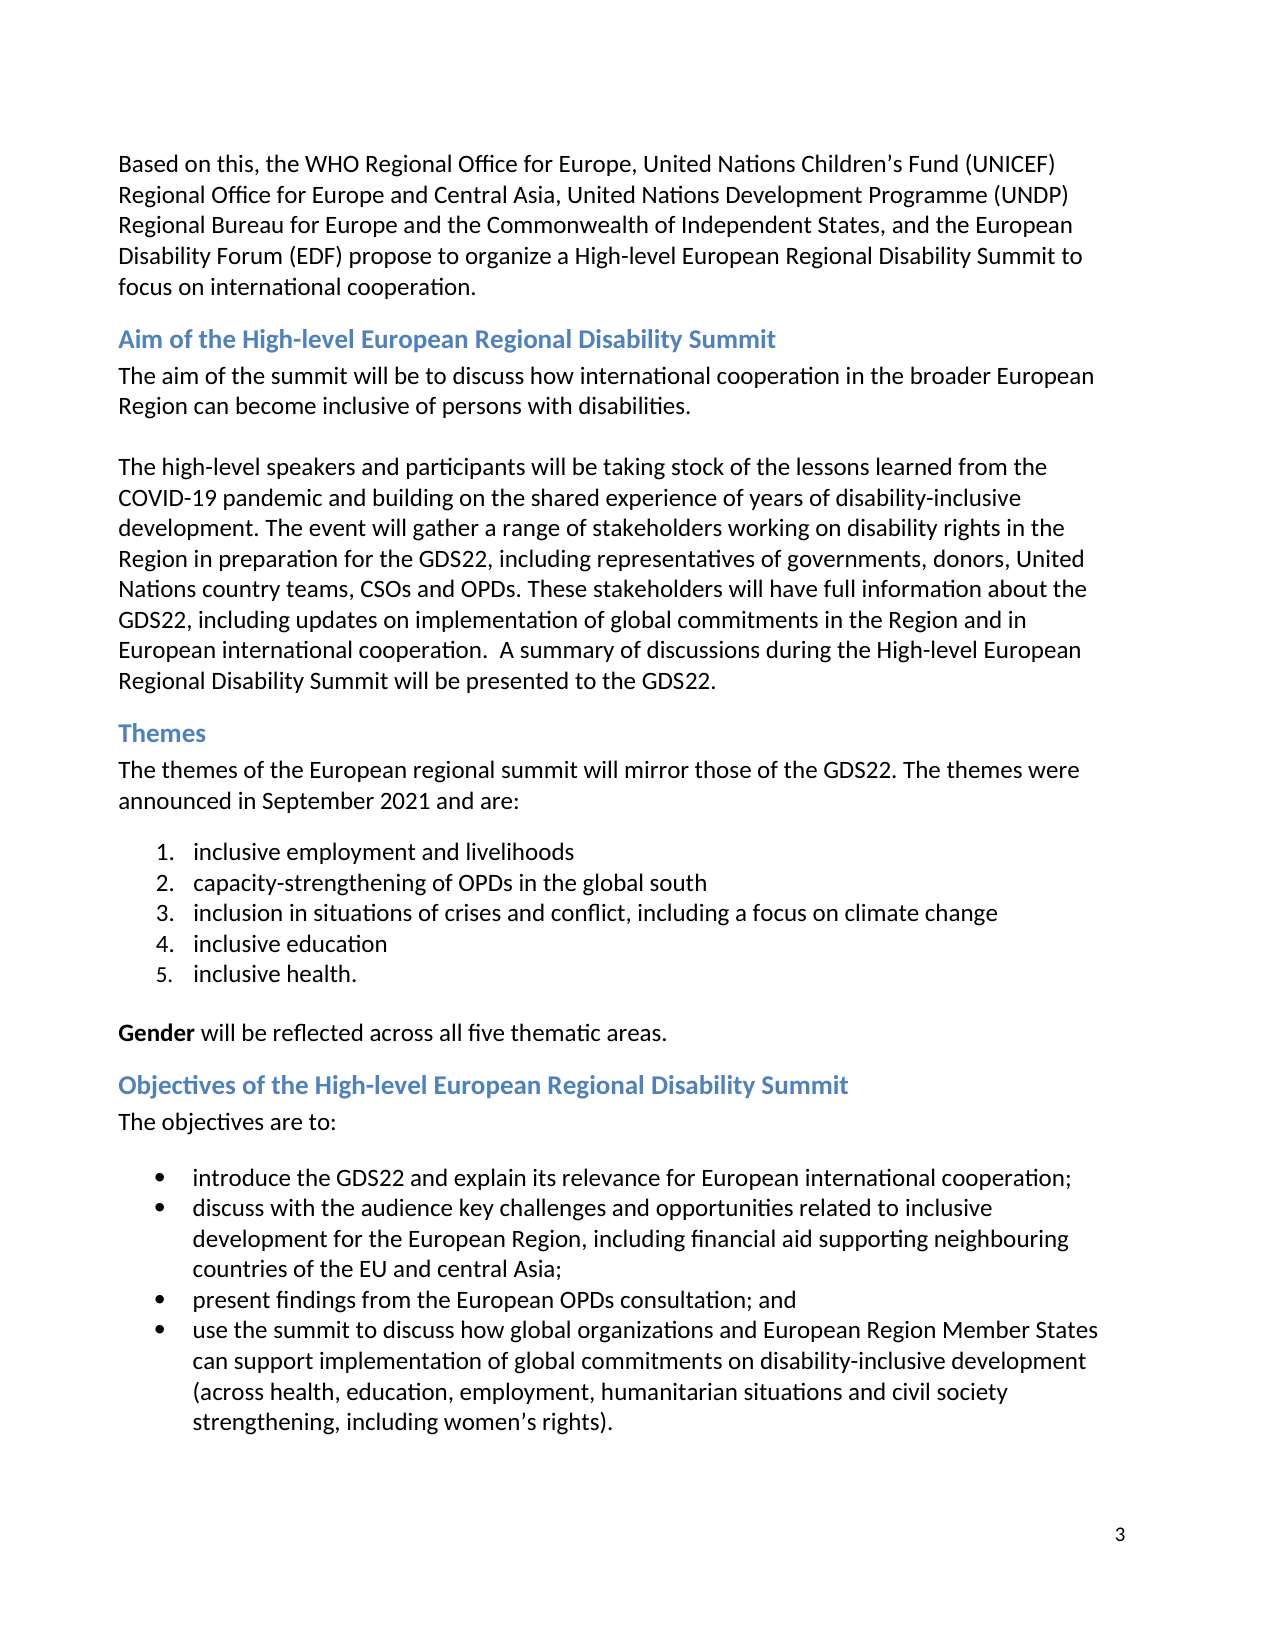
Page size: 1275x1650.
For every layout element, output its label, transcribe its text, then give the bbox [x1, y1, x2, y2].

list inclusion in situations of crises and conflict, including a focus on climate change [156, 897, 1125, 928]
subtitle Themes [118, 717, 1125, 749]
list discuss with the audience key challenges and opportunities related to inclusive development for the European Region, including financial aid supporting neighbouring countries of the EU and central Asia; [155, 1193, 1125, 1284]
text Gender will be reflected across all five thematic areas. [118, 1017, 1125, 1047]
list inclusive employment and livelihoods [156, 836, 1125, 867]
list present findings from the European OPDs consultation; and [155, 1284, 1125, 1315]
subtitle Objectives of the High-level European Regional Disability Summit [118, 1068, 1125, 1101]
list inclusive education [156, 928, 1125, 958]
list inclusive health. [156, 958, 1125, 989]
list use the summit to discuss how global organizations and European Region Member States can support implementation of global commitments on disability-inclusive development (across health, education, employment, humanitarian situations and civil society strengthening, including women’s rights). [155, 1315, 1125, 1437]
text The themes of the European regional summit will mirror those of the GDS22. The themes were announced in September 2021 and are: [118, 754, 1125, 816]
list introduce the GDS22 and explain its relevance for European international cooperation; [155, 1162, 1125, 1193]
list capacity-strengthening of OPDs in the global south [156, 867, 1125, 897]
text Based on this, the WHO Regional Office for Europe, United Nations Children’s Fund (UNICEF) Regional Office for Europe and Central Asia, United Nations Development Programme (UNDP) Regional Bureau for Europe and the Commonwealth of Independent States, and the European Disability Forum (EDF) propose to organize a High-level European Regional Disability Summit to focus on international cooperation. [118, 149, 1125, 301]
subtitle Aim of the High-level European Regional Disability Summit [118, 322, 1125, 355]
text The aim of the summit will be to discuss how international cooperation in the broader European Region can become inclusive of persons with disabilities. [118, 360, 1125, 421]
text The high-level speakers and participants will be taking stock of the lessons learned from the COVID-19 pandemic and building on the shared experience of years of disability-inclusive development. The event will gather a range of stakeholders working on disability rights in the Region in preparation for the GDS22, including representatives of governments, donors, United Nations country teams, CSOs and OPDs. These stakeholders will have full information about the GDS22, including updates on implementation of global commitments in the Region and in European international cooperation. A summary of discussions during the High-level European Regional Disability Summit will be presented to the GDS22. [118, 452, 1125, 696]
text The objectives are to: [118, 1106, 1125, 1137]
